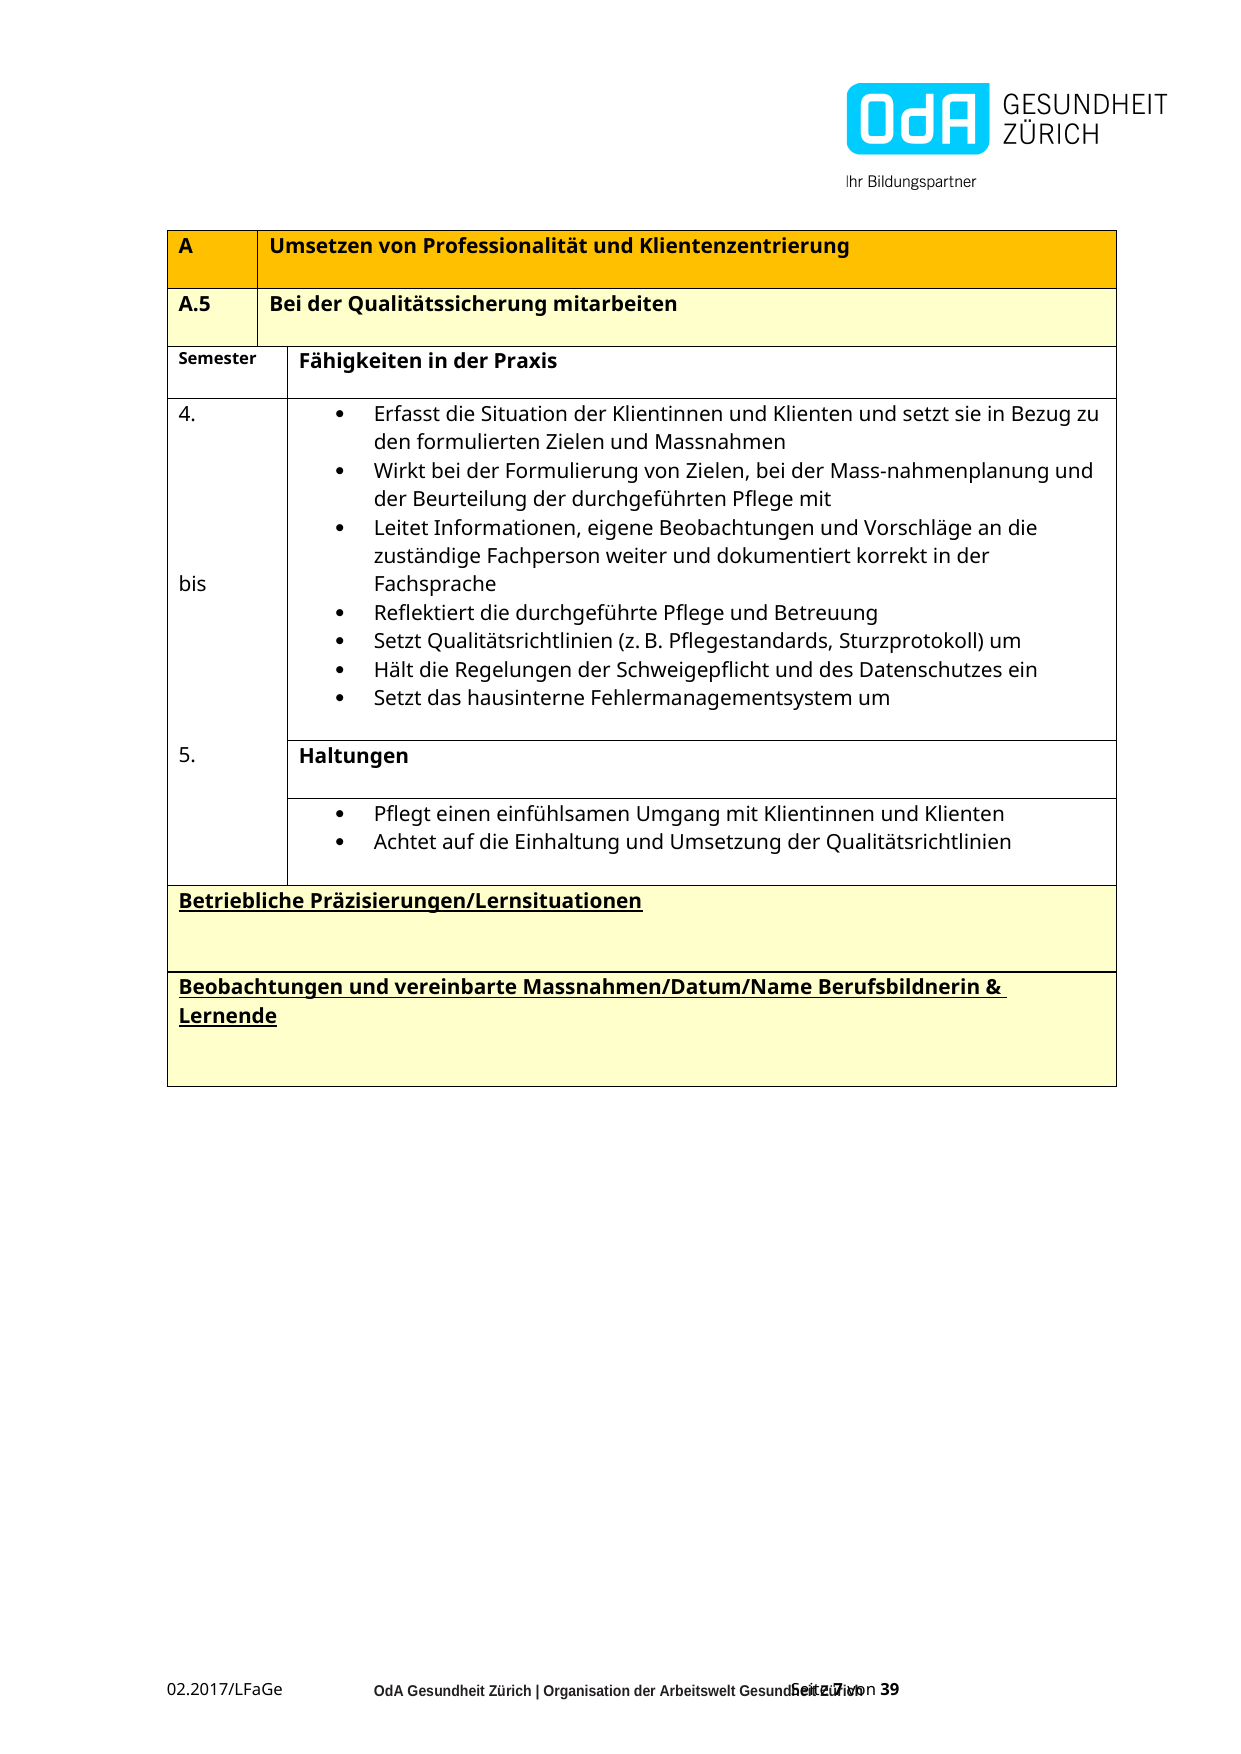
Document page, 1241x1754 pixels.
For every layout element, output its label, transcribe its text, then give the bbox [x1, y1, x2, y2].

table_cell Haltungen [288, 741, 1116, 798]
table_cell 4. bis 5. [168, 399, 287, 885]
table_cell Bei der Qualitätssicherung mitarbeiten [258, 289, 1116, 346]
picture [902, 94, 933, 143]
table_cell Betriebliche Präzisierungen/Lernsituationen [168, 886, 1116, 971]
table_cell A.5 [168, 289, 257, 346]
picture [846, 83, 1168, 190]
picture [861, 94, 893, 143]
table_header A [168, 231, 257, 288]
table_header Umsetzen von Professionalität und Klientenzentrierung [258, 231, 1116, 288]
table_cell Beobachtungen und vereinbarte Massnahmen/Datum/Name Berufsbildnerin & Lernende [168, 973, 1116, 1086]
table_cell Fähigkeiten in der Praxis [288, 347, 1116, 398]
picture [846, 83, 855, 92]
table_cell Semester [168, 347, 287, 398]
table_cell Pflegt einen einfühlsamen Umgang mit Klientinnen und Klienten Achtet auf die Einhaltung und Umsetzung der Qualitätsrichtlinien [288, 799, 1116, 885]
table_cell Erfasst die Situation der Klientinnen und Klienten und setzt sie in Bezug zu den formulierten Zielen und Massnahmen Wirkt bei der Formulierung von Zielen, bei der Mass-nahmenplanung und der Beurteilung der durchgeführten Pflege mit Leitet Informationen, eigene Beobachtungen und Vorschläge an die zuständige Fachperson weiter und dokumentiert korrekt in der Fachsprache Reflektiert die durchgeführte Pflege und Betreuung Setzt Qualitätsrichtlinien (z. B. Pflegestandards, Sturzprotokoll) um Hält die Regelungen der Schweigepflicht und des Datenschutzes ein Setzt das hausinterne Fehlermanagementsystem um [288, 399, 1116, 740]
picture [943, 94, 975, 143]
